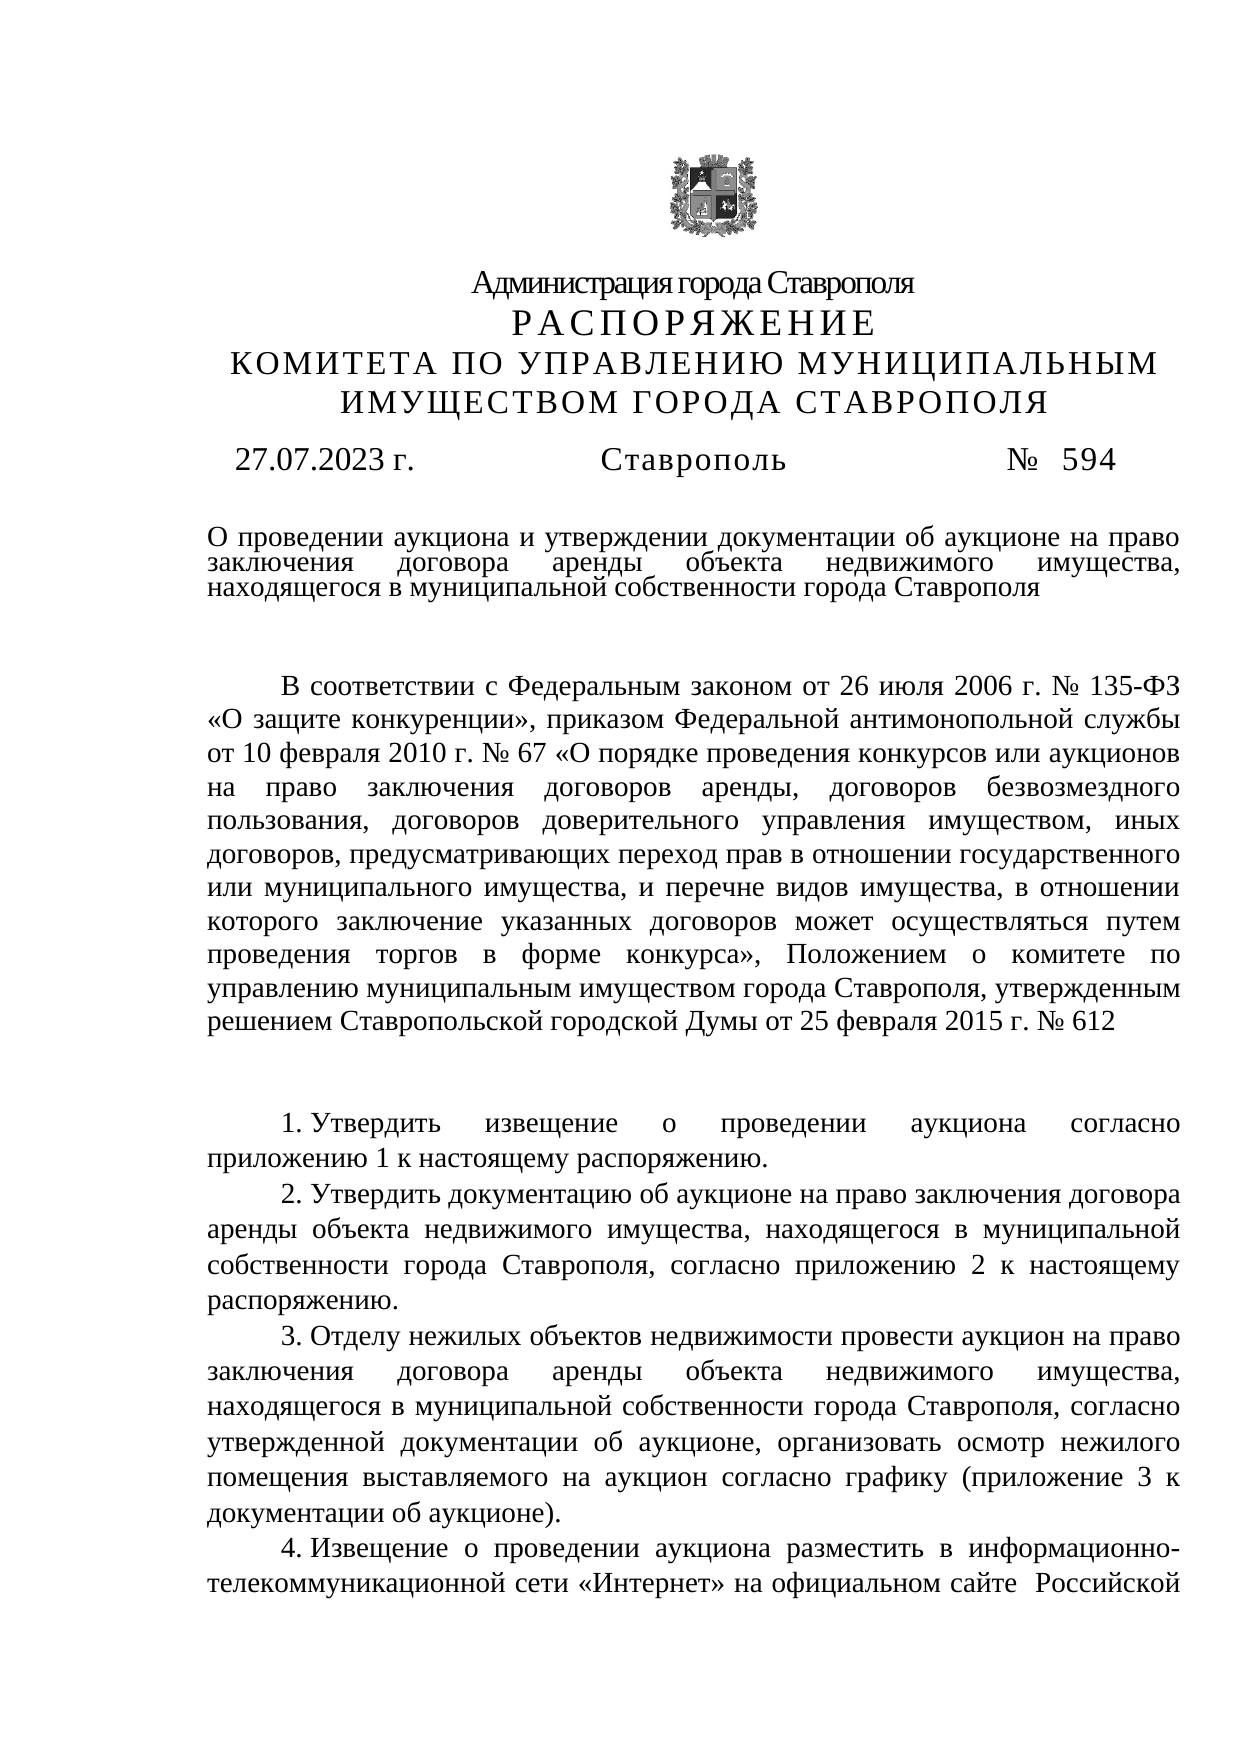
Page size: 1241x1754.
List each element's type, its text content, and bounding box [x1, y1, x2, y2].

text 1. Утвердить извещение о проведении аукциона согласно приложению 1 к настоящему распоряжению. [207, 1104, 1181, 1175]
text 3. Отделу нежилых объектов недвижимости провести аукцион на право заключения договора аренды объекта недвижимого имущества, находящегося в муниципальной собственности города Ставрополя, согласно утвержденной документации об аукционе, организовать осмотр нежилого помещения выставляемого на аукцион согласно графику (приложение 3 к документации об аукционе). [207, 1317, 1181, 1529]
text В соответствии с Федеральным законом от 26 июля 2006 г. № 135-ФЗ «О защите конкуренции», приказом Федеральной антимонопольной службы от 10 февраля 2010 г. № 67 «О порядке проведения конкурсов или аукционов на право заключения договоров аренды, договоров безвозмездного пользования, договоров доверительного управления имуществом, иных договоров, предусматривающих переход прав в отношении государственного или муниципального имущества, и перечне видов имущества, в отношении которого заключение указанных договоров может осуществляться путем проведения торгов в форме конкурса», Положением о комитете по управлению муниципальным имуществом города Ставрополя, утвержденным решением Ставропольской городской Думы от 25 февраля 2015 г. № 612 [207, 668, 1181, 1037]
text КОМИТЕТА ПО УПРАВЛЕНИЮ МУНИЦИПАЛЬНЫМ ИМУЩЕСТВОМ ГОРОДА СТАВРОПОЛЯ [207, 344, 1181, 420]
text Администрация города Ставрополя [207, 262, 1181, 301]
text Р А С П О Р Я Ж Е Н И Е [207, 301, 1181, 344]
picture [668, 148, 765, 243]
text 2. Утвердить документацию об аукционе на право заключения договора аренды объекта недвижимого имущества, находящегося в муниципальной собственности города Ставрополя, согласно приложению 2 к настоящему распоряжению. [207, 1175, 1181, 1317]
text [207, 1529, 1181, 1600]
text 27.07.2023 г. Ставрополь № 594 __ [207, 439, 1181, 478]
text О проведении аукциона и утверждении документации об аукционе на право заключения договора аренды объекта недвижимого имущества, находящегося в муниципальной собственности города Ставрополя [207, 526, 1181, 601]
